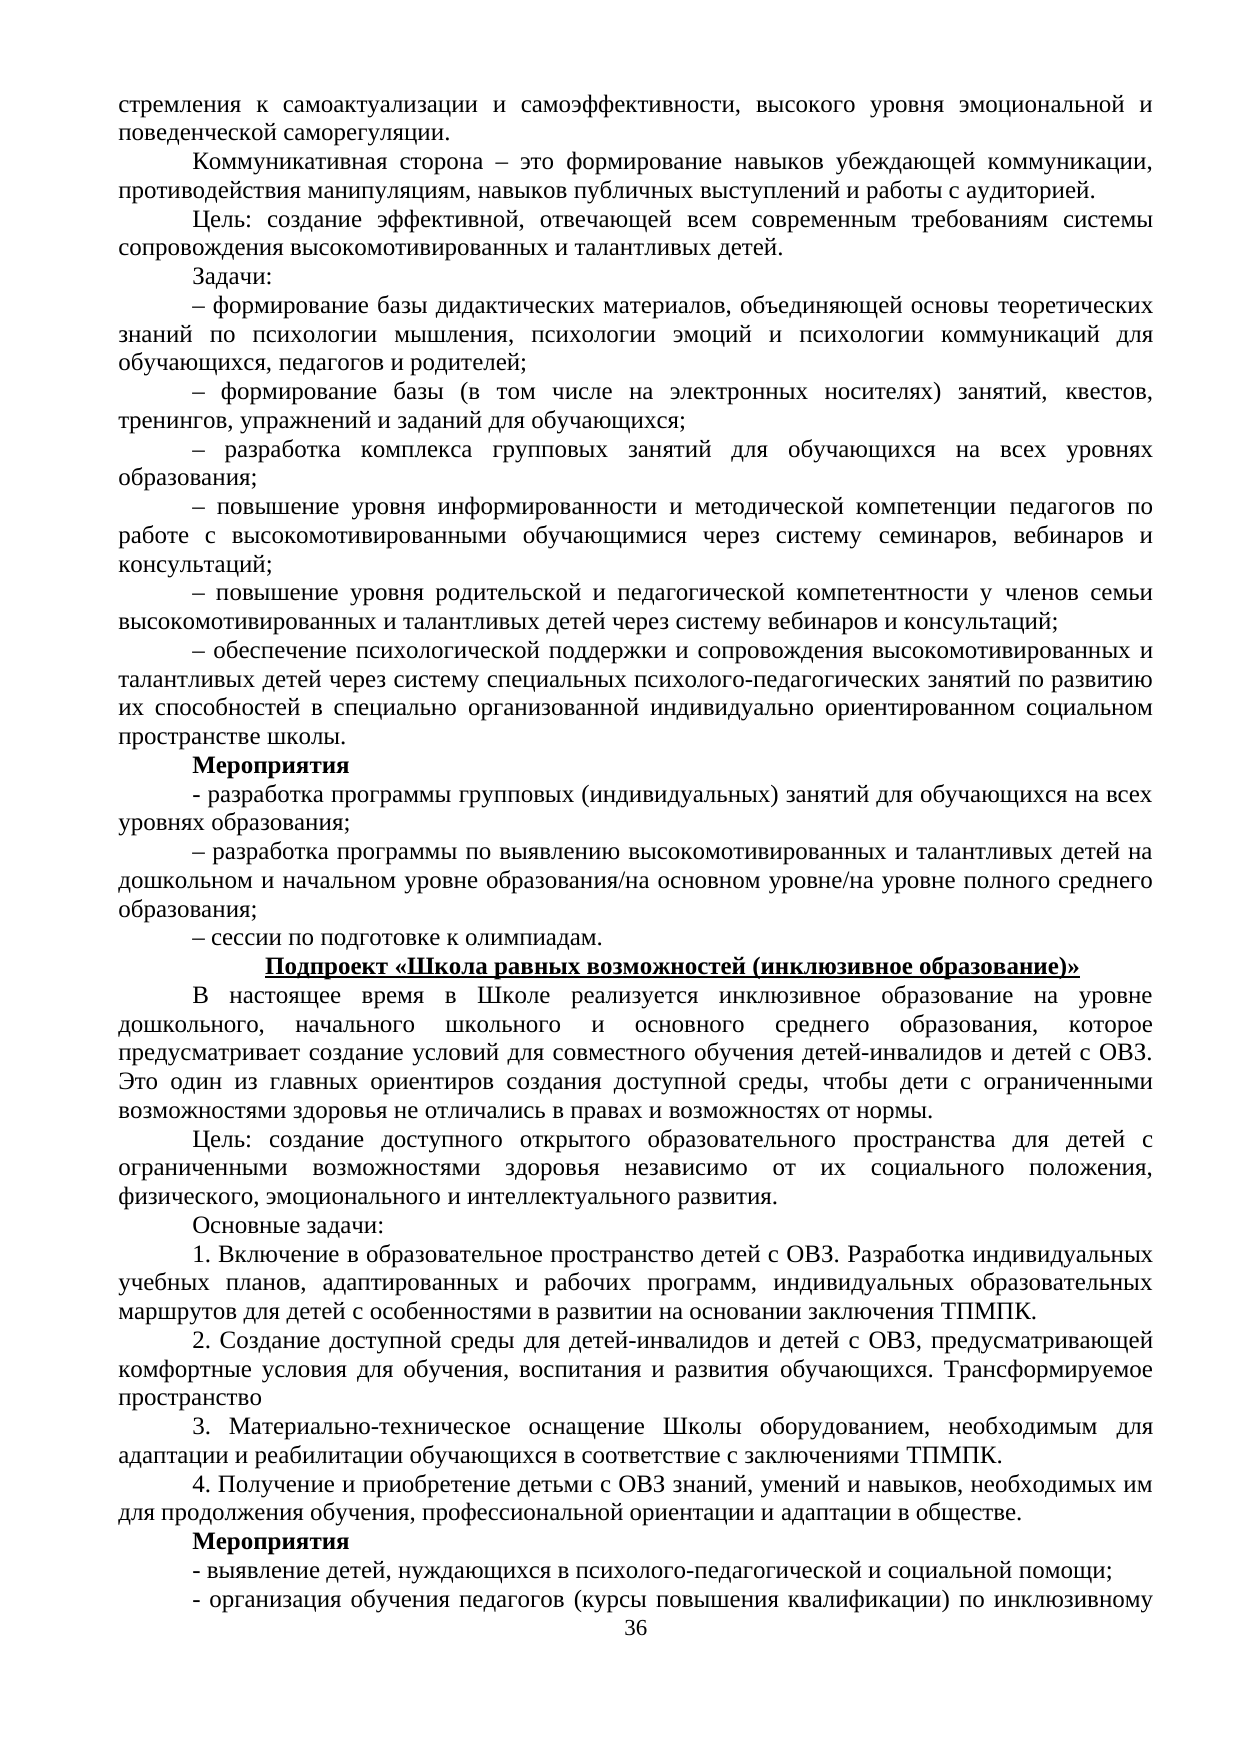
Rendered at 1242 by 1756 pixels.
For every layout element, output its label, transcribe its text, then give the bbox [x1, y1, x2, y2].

text – повышение уровня родительской и педагогической компетентности у членов семьи высокомотивированных и талантливых детей через систему вебинаров и консультаций; [118, 577, 1153, 635]
text Коммуникативная сторона – это формирование навыков убеждающей коммуникации, противодействия манипуляциям, навыков публичных выступлений и работы с аудиторией. [118, 146, 1153, 204]
text 2. Создание доступной среды для детей-инвалидов и детей с ОВЗ, предусматривающей комфортные условия для обучения, воспитания и развития обучающихся. Трансформируемое пространство [118, 1325, 1153, 1411]
text – повышение уровня информированности и методической компетенции педагогов по работе с высокомотивированными обучающимися через систему семинаров, вебинаров и консультаций; [118, 491, 1153, 577]
text Основные задачи: [118, 1210, 1153, 1239]
text – формирование базы (в том числе на электронных носителях) занятий, квестов, тренингов, упражнений и заданий для обучающихся; [118, 376, 1153, 434]
text Цель: создание доступного открытого образовательного пространства для детей с ограниченными возможностями здоровья независимо от их социального положения, физического, эмоционального и интеллектуального развития. [118, 1124, 1153, 1210]
text Мероприятия [118, 1526, 1153, 1555]
text – формирование базы дидактических материалов, объединяющей основы теоретических знаний по психологии мышления, психологии эмоций и психологии коммуникаций для обучающихся, педагогов и родителей; [118, 290, 1153, 376]
text В настоящее время в Школе реализуется инклюзивное образование на уровне дошкольного, начального школьного и основного среднего образования, которое предусматривает создание условий для совместного обучения детей-инвалидов и детей с ОВЗ. Это один из главных ориентиров создания доступной среды, чтобы дети с ограниченными возможностями здоровья не отличались в правах и возможностях от нормы. [118, 980, 1153, 1124]
text - выявление детей, нуждающихся в психолого-педагогической и социальной помощи; [118, 1555, 1153, 1584]
text Мероприятия [118, 750, 1153, 779]
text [118, 1584, 1153, 1612]
text - разработка программы групповых (индивидуальных) занятий для обучающихся на всех уровнях образования; [118, 779, 1153, 836]
text Цель: создание эффективной, отвечающей всем современным требованиям системы сопровождения высокомотивированных и талантливых детей. [118, 204, 1153, 261]
text – разработка комплекса групповых занятий для обучающихся на всех уровнях образования; [118, 434, 1153, 491]
text 4. Получение и приобретение детьми с ОВЗ знаний, умений и навыков, необходимых им для продолжения обучения, профессиональной ориентации и адаптации в обществе. [118, 1469, 1153, 1526]
text – обеспечение психологической поддержки и сопровождения высокомотивированных и талантливых детей через систему специальных психолого-педагогических занятий по развитию их способностей в специально организованной индивидуально ориентированном социальном пространстве школы. [118, 635, 1153, 750]
text Задачи: [118, 261, 1153, 290]
text 3. Материально-техническое оснащение Школы оборудованием, необходимым для адаптации и реабилитации обучающихся в соответствие с заключениями ТПМПК. [118, 1411, 1153, 1469]
text Подпроект «Школа равных возможностей (инклюзивное образование)» [118, 951, 1153, 980]
text – разработка программы по выявлению высокомотивированных и талантливых детей на дошкольном и начальном уровне образования/на основном уровне/на уровне полного среднего образования; [118, 836, 1153, 922]
text – сессии по подготовке к олимпиадам. [118, 922, 1153, 951]
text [118, 89, 1153, 146]
text 1. Включение в образовательное пространство детей с ОВЗ. Разработка индивидуальных учебных планов, адаптированных и рабочих программ, индивидуальных образовательных маршрутов для детей с особенностями в развитии на основании заключения ТПМПК. [118, 1239, 1153, 1325]
